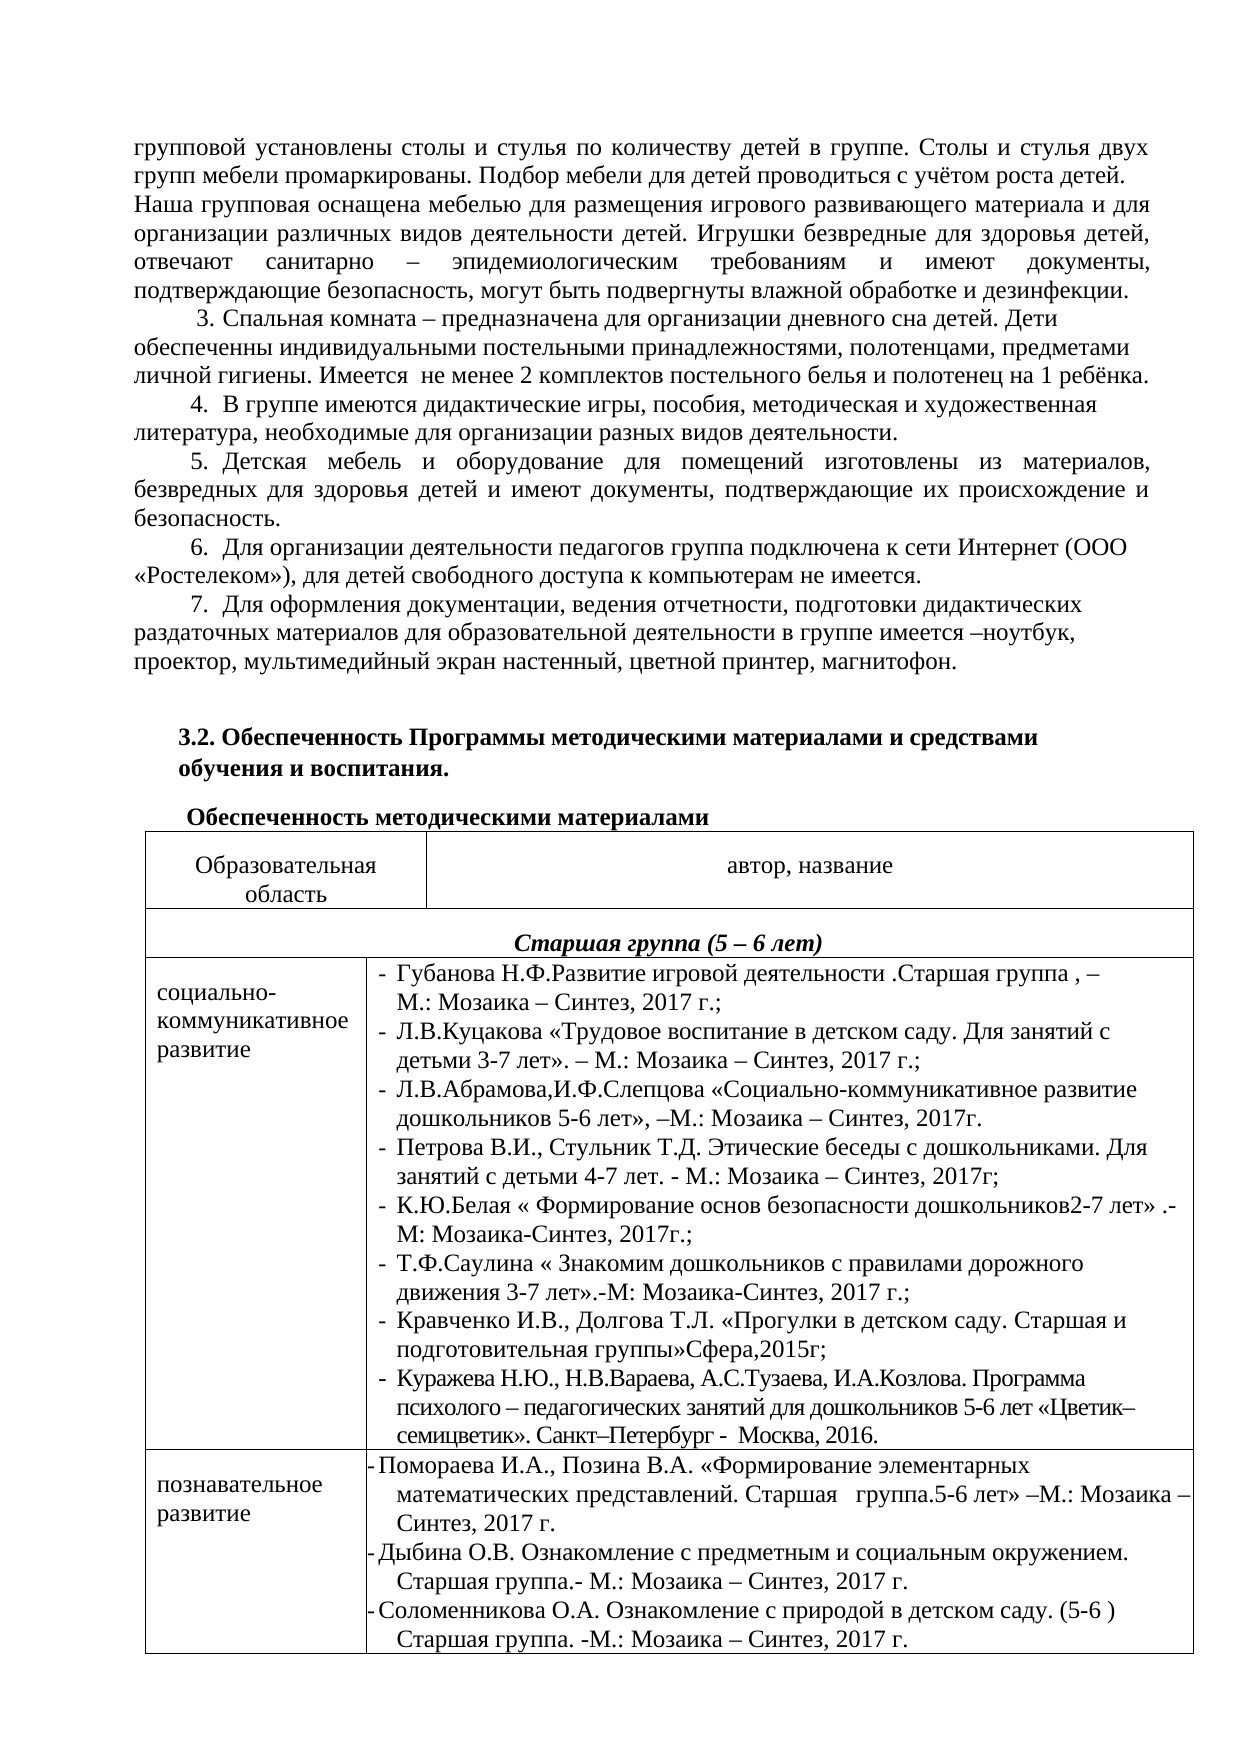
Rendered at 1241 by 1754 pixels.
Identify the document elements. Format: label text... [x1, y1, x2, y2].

table_header автор, название [427, 832, 1193, 908]
table_cell социально- коммуникативное развитие [146, 958, 366, 1449]
text 3. Спальная комната – предназначена для организации дневного сна детей. Дети обеспеченны индивидуальными постельными принадлежностями, полотенцами, предметами личной гигиены. Имеется не менее 2 комплектов постельного белья и полотенец на 1 ребёнка. [134, 304, 1151, 389]
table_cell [146, 1450, 366, 1653]
text Наша групповая оснащена мебелью для размещения игрового развивающего материала и для организации различных видов деятельности детей. Игрушки безвредные для здоровья детей, отвечают санитарно – эпидемиологическим требованиям и имеют документы, подтверждающие безопасность, могут быть подвергнуты влажной обработке и дезинфекции. [134, 189, 1151, 304]
text 3.2. Обеспеченность Программы методическими материалами и средствами обучения и воспитания. [178, 721, 1048, 783]
text 4. В группе имеются дидактические игры, пособия, методическая и художественная литература, необходимые для организации разных видов деятельности. [134, 389, 1151, 446]
text 5. Детская мебель и оборудование для помещений изготовлены из материалов, безвредных для здоровья детей и имеют документы, подтверждающие их происхождение и безопасность. [134, 446, 1151, 532]
text 7. Для оформления документации, ведения отчетности, подготовки дидактических раздаточных материалов для образовательной деятельности в группе имеется –ноутбук, проектор, мультимедийный экран настенный, цветной принтер, магнитофон. [134, 589, 1151, 675]
table_cell Губанова Н.Ф.Развитие игровой деятельности .Старшая группа , –М.: Мозаика – Синтез, 2017 г.; Л.В.Куцакова «Трудовое воспитание в детском саду. Для занятий с детьми 3-7 лет». – М.: Мозаика – Синтез, 2017 г.; Л.В.Абрамова,И.Ф.Слепцова «Социально-коммуникативное развитие дошкольников 5-6 лет», –М.: Мозаика – Синтез, 2017г. Петрова В.И., Стульник Т.Д. Этические беседы с дошкольниками. Для занятий с детьми 4-7 лет. - М.: Мозаика – Синтез, 2017г; К.Ю.Белая « Формирование основ безопасности дошкольников2-7 лет» .-М: Мозаика-Синтез, 2017г.; Т.Ф.Саулина « Знакомим дошкольников с правилами дорожного движения 3-7 лет».-М: Мозаика-Синтез, 2017 г.; Кравченко И.В., Долгова Т.Л. «Прогулки в детском саду. Старшая и подготовительная группы»Сфера,2015г; Куражева Н.Ю., Н.В.Вараева, А.С.Тузаева, И.А.Козлова. Программа психолого – педагогических занятий для дошкольников 5-6 лет «Цветик– семицветик». Санкт–Петербург - Москва, 2016. [367, 958, 1193, 1449]
table_header Образовательная область [146, 832, 426, 908]
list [134, 132, 1151, 189]
table_cell Старшая группа (5 – 6 лет) [146, 909, 1193, 957]
text 6. Для организации деятельности педагогов группа подключена к сети Интернет (ООО «Ростелеком»), для детей свободного доступа к компьютерам не имеется. [134, 532, 1151, 589]
list Обеспеченность методическими материалами [186, 802, 1152, 831]
